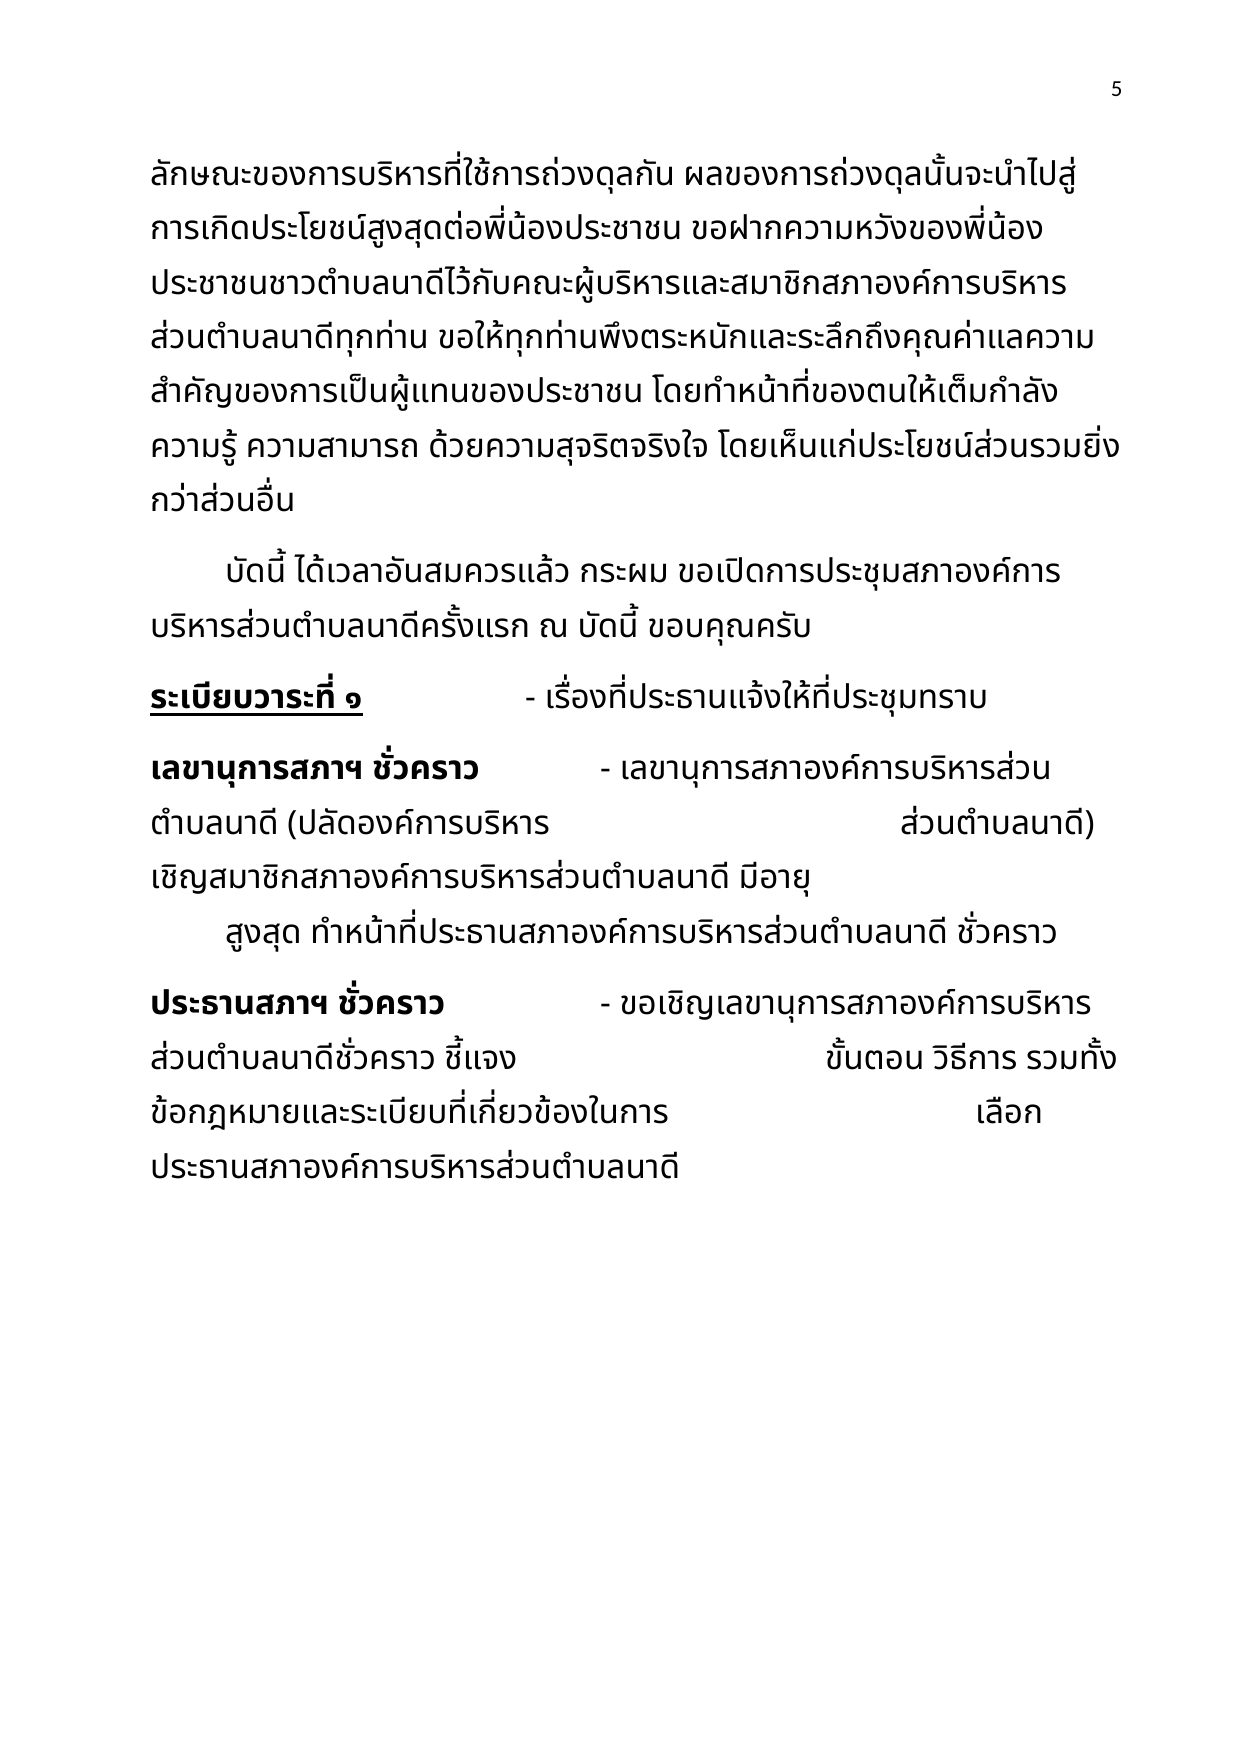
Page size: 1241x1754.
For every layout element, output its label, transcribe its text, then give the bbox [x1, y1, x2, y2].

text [150, 150, 1122, 527]
text เลขานุการสภาฯ ชั่วคราว - เลขานุการสภาองค์การบริหารส่วนตำบลนาดี (ปลัดองค์การบริหาร ส่วนตำบลนาดี) เชิญสมาชิกสภาองค์การบริหารส่วนตำบลนาดี มีอายุ สูงสุด ทำหน้าที่ประธานสภาองค์การบริหารส่วนตำบลนาดี ชั่วคราว [150, 744, 1122, 958]
text ประธานสภาฯ ชั่วคราว - ขอเชิญเลขานุการสภาองค์การบริหารส่วนตำบลนาดีชั่วคราว ชี้แจง ขั้นตอน วิธีการ รวมทั้งข้อกฎหมายและระเบียบที่เกี่ยวข้องในการ เลือกประธานสภาองค์การบริหารส่วนตำบลนาดี [150, 979, 1122, 1193]
text บัดนี้ ได้เวลาอันสมควรแล้ว กระผม ขอเปิดการประชุมสภาองค์การบริหารส่วนตำบลนาดีครั้งแรก ณ บัดนี้ ขอบคุณครับ [150, 547, 1122, 652]
text ระเบียบวาระที่ ๑ - เรื่องที่ประธานแจ้งให้ที่ประชุมทราบ [150, 673, 1122, 723]
